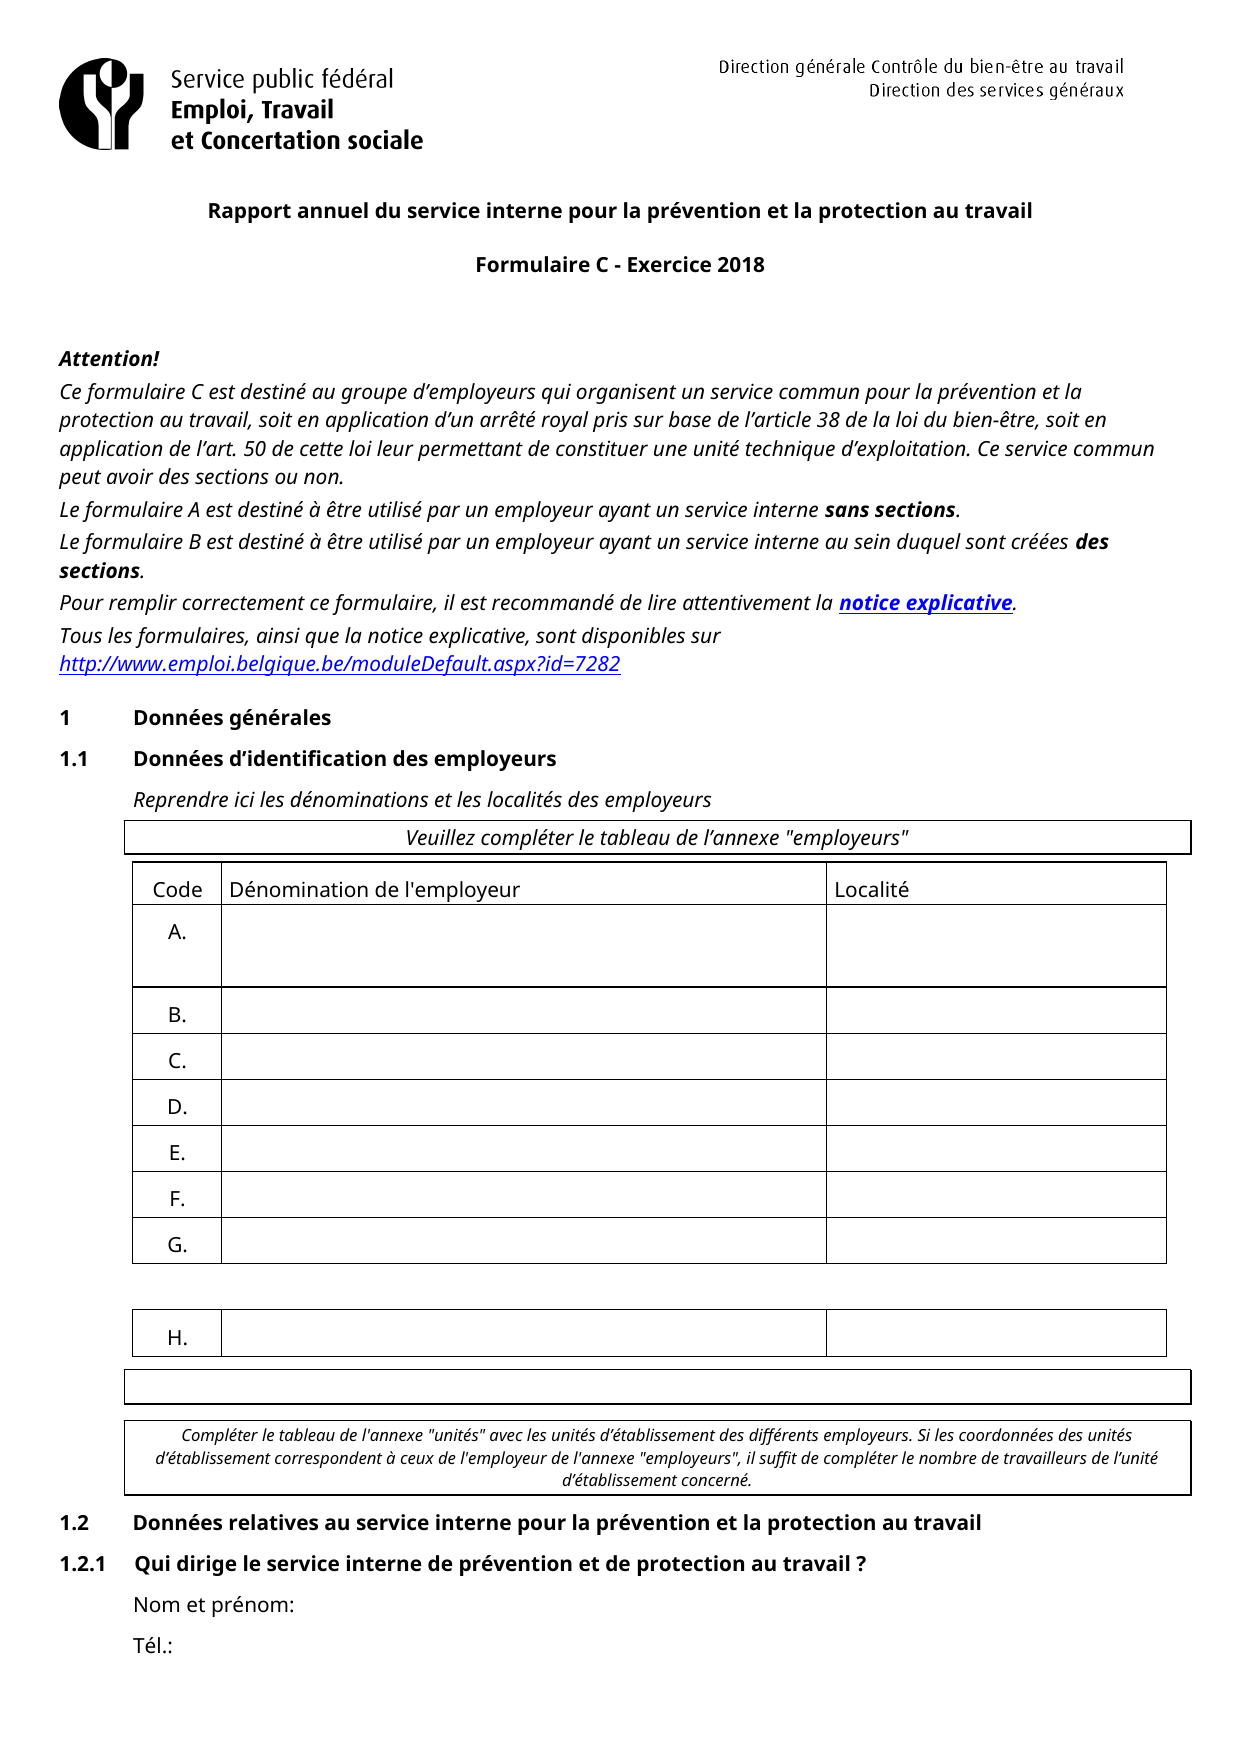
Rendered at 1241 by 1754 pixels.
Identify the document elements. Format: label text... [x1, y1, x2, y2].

table_cell [827, 1080, 1166, 1125]
table_cell [222, 1218, 826, 1263]
text Nom et prénom: [133, 1590, 1181, 1619]
table_cell [222, 1172, 826, 1217]
table_header Dénomination de l'employeur [222, 863, 826, 903]
text Attention! [59, 344, 1181, 373]
text 1 Données générales [59, 703, 1181, 731]
list Qui dirige le service interne de prévention et de protection au travail ? [59, 1549, 1181, 1578]
table_header H. [133, 1310, 221, 1356]
text Tél.: [133, 1631, 1181, 1659]
table_cell [827, 1034, 1166, 1079]
table_cell E. [133, 1126, 221, 1171]
table_cell [222, 1080, 826, 1125]
subtitle Reprendre ici les dénominations et les localités des employeurs [133, 785, 1181, 813]
text 1.1 Données d’identification des employeurs [59, 744, 1181, 772]
table_cell D. [133, 1080, 221, 1125]
text Le formulaire A est destiné à être utilisé par un employeur ayant un service interne sans sections. [59, 495, 1181, 523]
table_header [222, 1310, 826, 1356]
table_header Code [133, 863, 221, 903]
picture [59, 58, 424, 155]
text Rapport annuel du service interne pour la prévention et la protection au travail [59, 196, 1181, 225]
subtitle Veuillez compléter le tableau de l’annexe "employeurs" [125, 821, 1190, 853]
text Compléter le tableau de l'annexe "unités" avec les unités d’établissement des différents employeurs. Si les coordonnées des unités d’établissement correspondent à ceux de l'employeur de l'annexe "employeurs", il suffit de compléter le nombre de travailleurs de l’unité d’établissement concerné. [125, 1421, 1190, 1494]
table_cell [222, 905, 826, 986]
table_cell [827, 1172, 1166, 1217]
table_cell [222, 1034, 826, 1079]
table_header Localité [827, 863, 1166, 903]
text Pour remplir correctement ce formulaire, il est recommandé de lire attentivement la notice explicative. [59, 588, 1181, 617]
list Données relatives au service interne pour la prévention et la protection au travail [59, 1508, 1181, 1537]
table_cell F. [133, 1172, 221, 1217]
table_cell C. [133, 1034, 221, 1079]
text Ce formulaire C est destiné au groupe d’employeurs qui organisent un service commun pour la prévention et la protection au travail, soit en application d’un arrêté royal pris sur base de l’article 38 de la loi du bien-être, soit en application de l’art. 50 de cette loi leur permettant de constituer une unité technique d’exploitation. Ce service commun peut avoir des sections ou non. [59, 377, 1181, 491]
picture [718, 58, 1123, 100]
table_cell [827, 988, 1166, 1032]
table_cell [827, 1218, 1166, 1263]
table_cell A. [133, 905, 221, 986]
table_cell [222, 988, 826, 1032]
table_header [52, 59, 599, 171]
table_cell [827, 905, 1166, 986]
text Formulaire C - Exercice 2018 [59, 250, 1181, 278]
text Le formulaire B est destiné à être utilisé par un employeur ayant un service interne au sein duquel sont créées des sections. [59, 527, 1181, 584]
table_cell B. [133, 988, 221, 1032]
table_cell G. [133, 1218, 221, 1263]
table_header [599, 59, 1129, 171]
table_cell [222, 1126, 826, 1171]
table_header [827, 1310, 1166, 1356]
table_cell [827, 1126, 1166, 1171]
text Tous les formulaires, ainsi que la notice explicative, sont disponibles sur http://www.emploi.belgique.be/moduleDefault.aspx?id=7282 [59, 621, 1181, 678]
